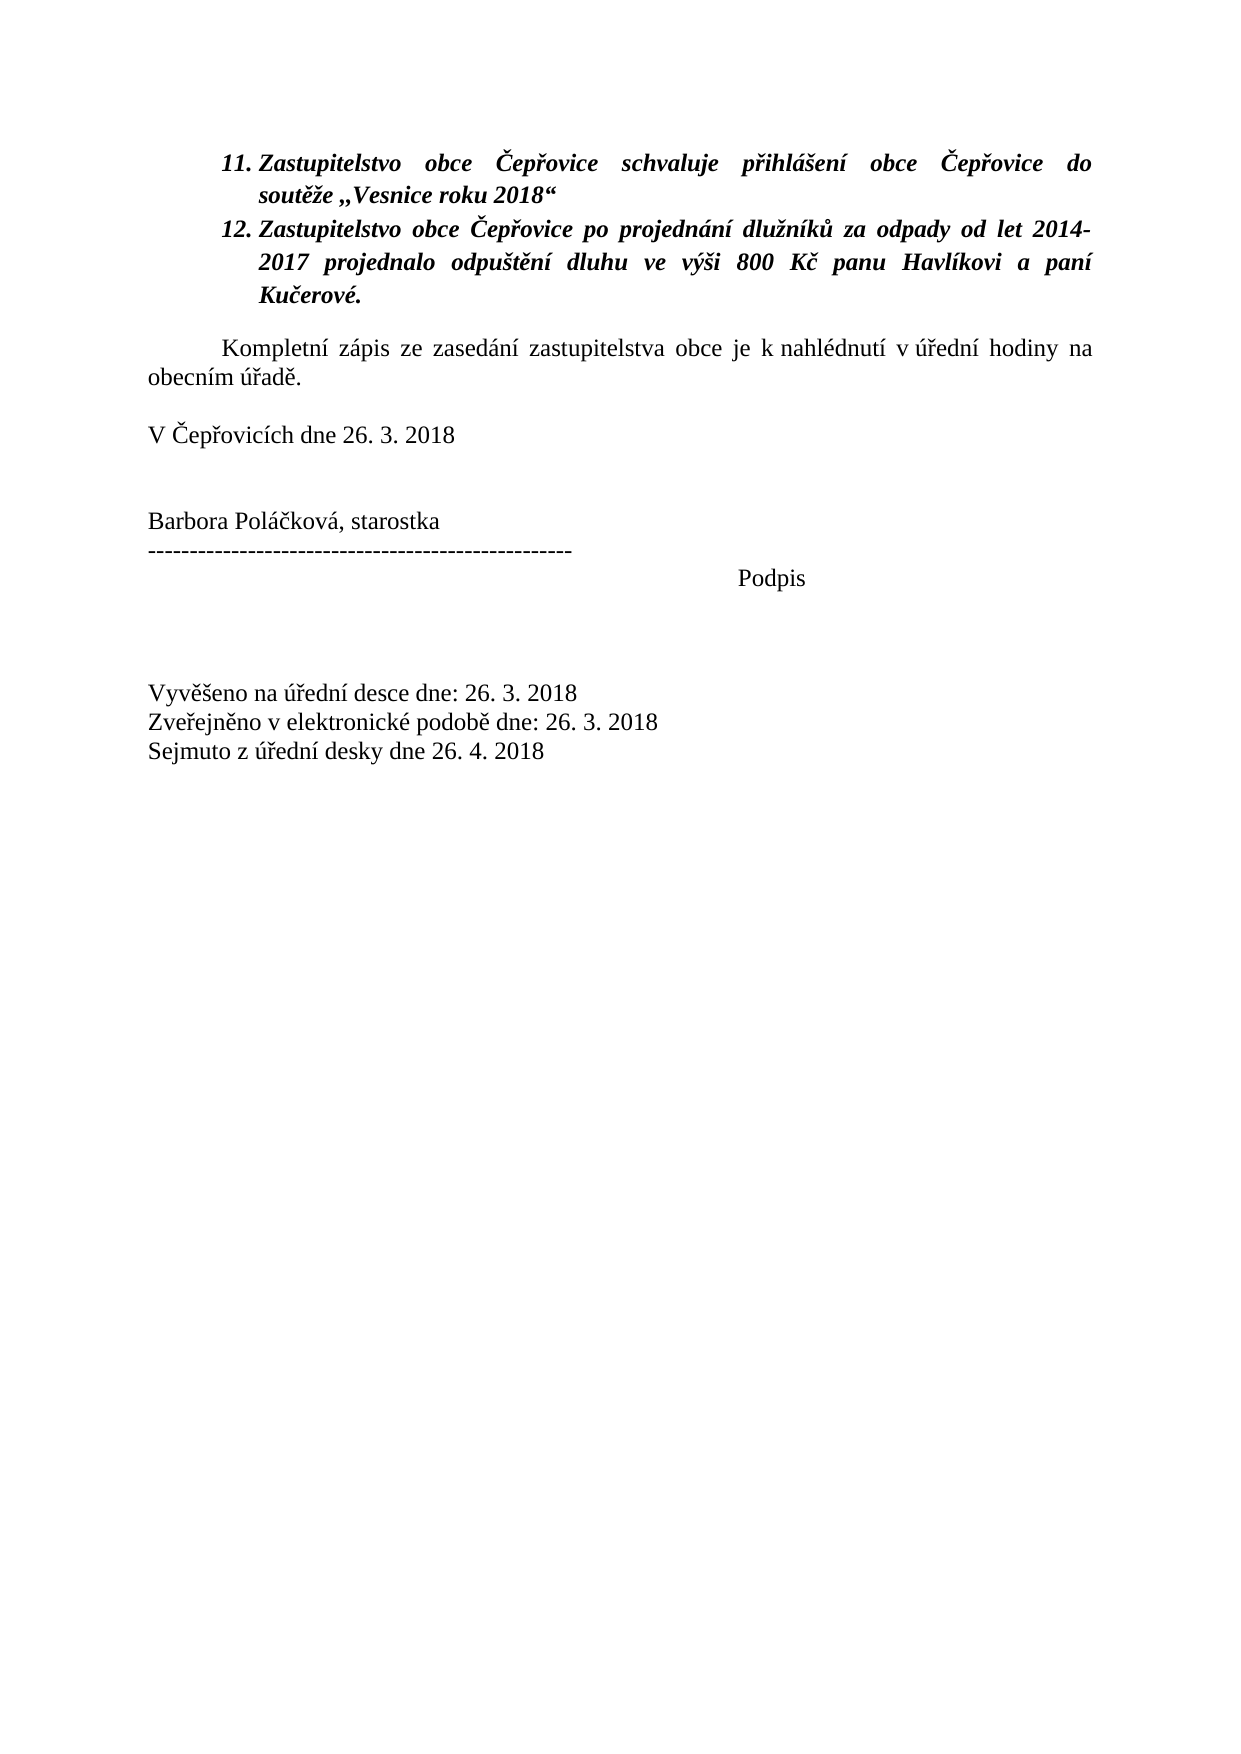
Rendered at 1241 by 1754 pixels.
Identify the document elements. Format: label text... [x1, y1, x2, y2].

text Sejmuto z úřední desky dne 26. 4. 2018 [148, 736, 1093, 765]
text Barbora Poláčková, starostka --------------------------------------------------- [148, 506, 1093, 563]
list Zastupitelstvo obce Čepřovice schvaluje přihlášení obce Čepřovice do soutěže ,,Vesnice roku 2018“ [221, 148, 1093, 209]
list Zastupitelstvo obce Čepřovice po projednání dlužníků za odpady od let 2014-2017 projednalo odpuštění dluhu ve výši 800 Kč panu Havlíkovi a paní Kučerové. [221, 214, 1093, 308]
text Podpis [148, 563, 1093, 592]
text Zveřejněno v elektronické podobě dne: 26. 3. 2018 [148, 707, 1093, 736]
text Vyvěšeno na úřední desce dne: 26. 3. 2018 [148, 678, 1093, 707]
text Kompletní zápis ze zasedání zastupitelstva obce je k nahlédnutí v úřední hodiny na obecním úřadě. [148, 333, 1093, 391]
text V Čepřovicích dne 26. 3. 2018 [148, 420, 1093, 448]
